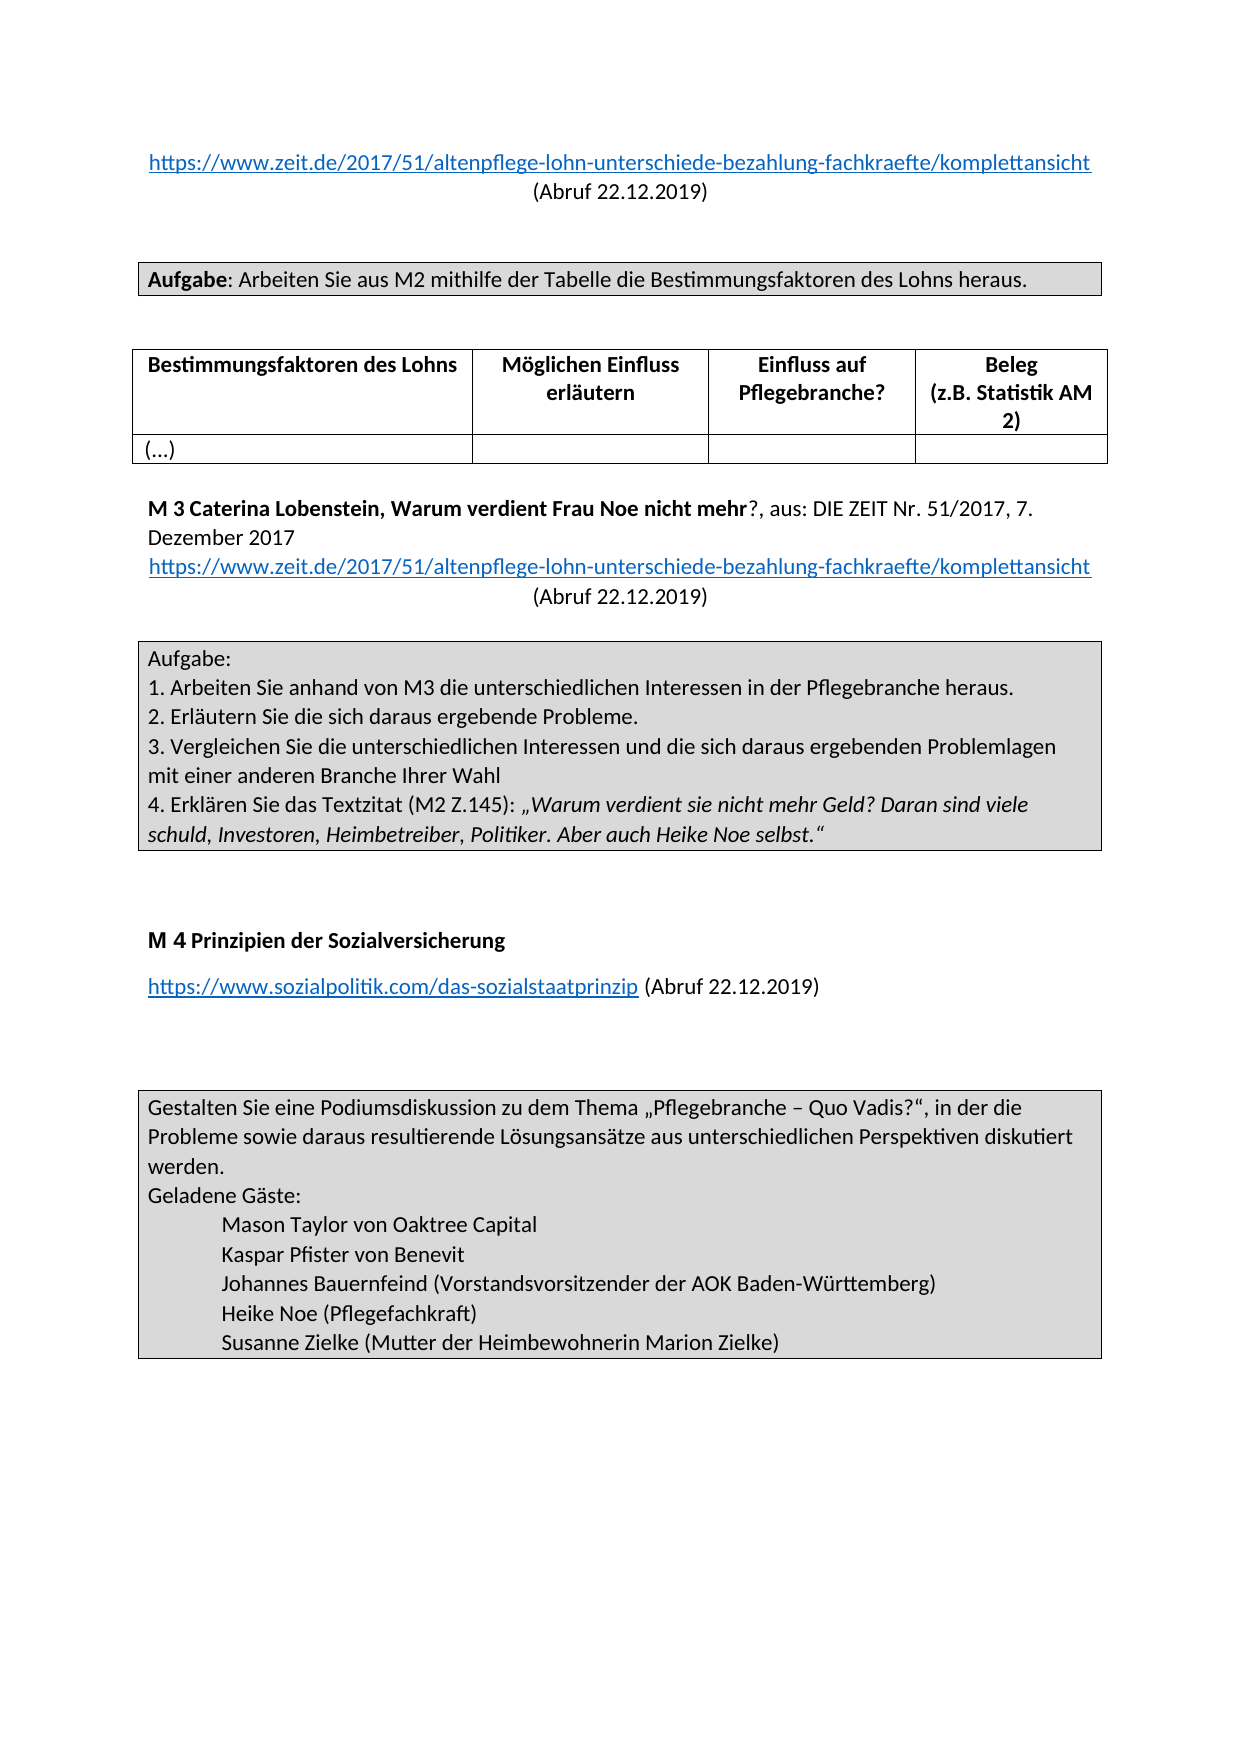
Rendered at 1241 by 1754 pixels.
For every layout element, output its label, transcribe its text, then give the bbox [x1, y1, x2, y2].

table_cell [916, 435, 1107, 463]
table_header Beleg (z.B. Statistik AM 2) [916, 350, 1107, 434]
table_cell (...) [133, 435, 472, 463]
text https://www.zeit.de/2017/51/altenpflege-lohn-unterschiede-bezahlung-fachkraefte/komplettansicht (Abruf 22.12.2019) [148, 148, 1093, 205]
table_cell [709, 435, 915, 463]
table_header Möglichen Einfluss erläutern [473, 350, 708, 434]
text M 4 Prinzipien der Sozialversicherung [148, 926, 1093, 954]
text Johannes Bauernfeind (Vorstandsvorsitzender der AOK Baden-Württemberg) [139, 1266, 1101, 1296]
text M 3 Caterina Lobenstein, Warum verdient Frau Noe nicht mehr?, aus: DIE ZEIT Nr. 51/2017, 7. Dezember 2017 [148, 494, 1093, 551]
text Heike Noe (Pflegefachkraft) [139, 1296, 1101, 1325]
text 3. Vergleichen Sie die unterschiedlichen Interessen und die sich daraus ergebenden Problemlagen mit einer anderen Branche Ihrer Wahl [139, 729, 1101, 787]
text 2. Erläutern Sie die sich daraus ergebende Probleme. [139, 699, 1101, 729]
text 1. Arbeiten Sie anhand von M3 die unterschiedlichen Interessen in der Pflegebranche heraus. [139, 670, 1101, 699]
text Mason Taylor von Oaktree Capital [139, 1207, 1101, 1237]
table_cell [473, 435, 708, 463]
text Geladene Gäste: [139, 1178, 1101, 1207]
text Susanne Zielke (Mutter der Heimbewohnerin Marion Zielke) [139, 1325, 1101, 1358]
text Aufgabe: Arbeiten Sie aus M2 mithilfe der Tabelle die Bestimmungsfaktoren des Lohns heraus. [139, 263, 1101, 295]
text https://www.zeit.de/2017/51/altenpflege-lohn-unterschiede-bezahlung-fachkraefte/komplettansicht (Abruf 22.12.2019) [148, 552, 1093, 610]
text Aufgabe: [139, 642, 1101, 670]
text Gestalten Sie eine Podiumsdiskussion zu dem Thema „Pflegebranche – Quo Vadis?“, in der die Probleme sowie daraus resultierende Lösungsansätze aus unterschiedlichen Perspektiven diskutiert werden. [139, 1091, 1101, 1178]
text Kaspar Pfister von Benevit [139, 1237, 1101, 1266]
table_header Einfluss auf Pflegebranche? [709, 350, 915, 434]
text 4. Erklären Sie das Textzitat (M2 Z.145): „Warum verdient sie nicht mehr Geld? Daran sind viele schuld, Investoren, Heimbetreiber, Politiker. Aber auch Heike Noe selbst.“ [139, 787, 1101, 850]
table_header Bestimmungsfaktoren des Lohns [133, 350, 472, 434]
text https://www.sozialpolitik.com/das-sozialstaatprinzip (Abruf 22.12.2019) [148, 972, 1093, 1000]
